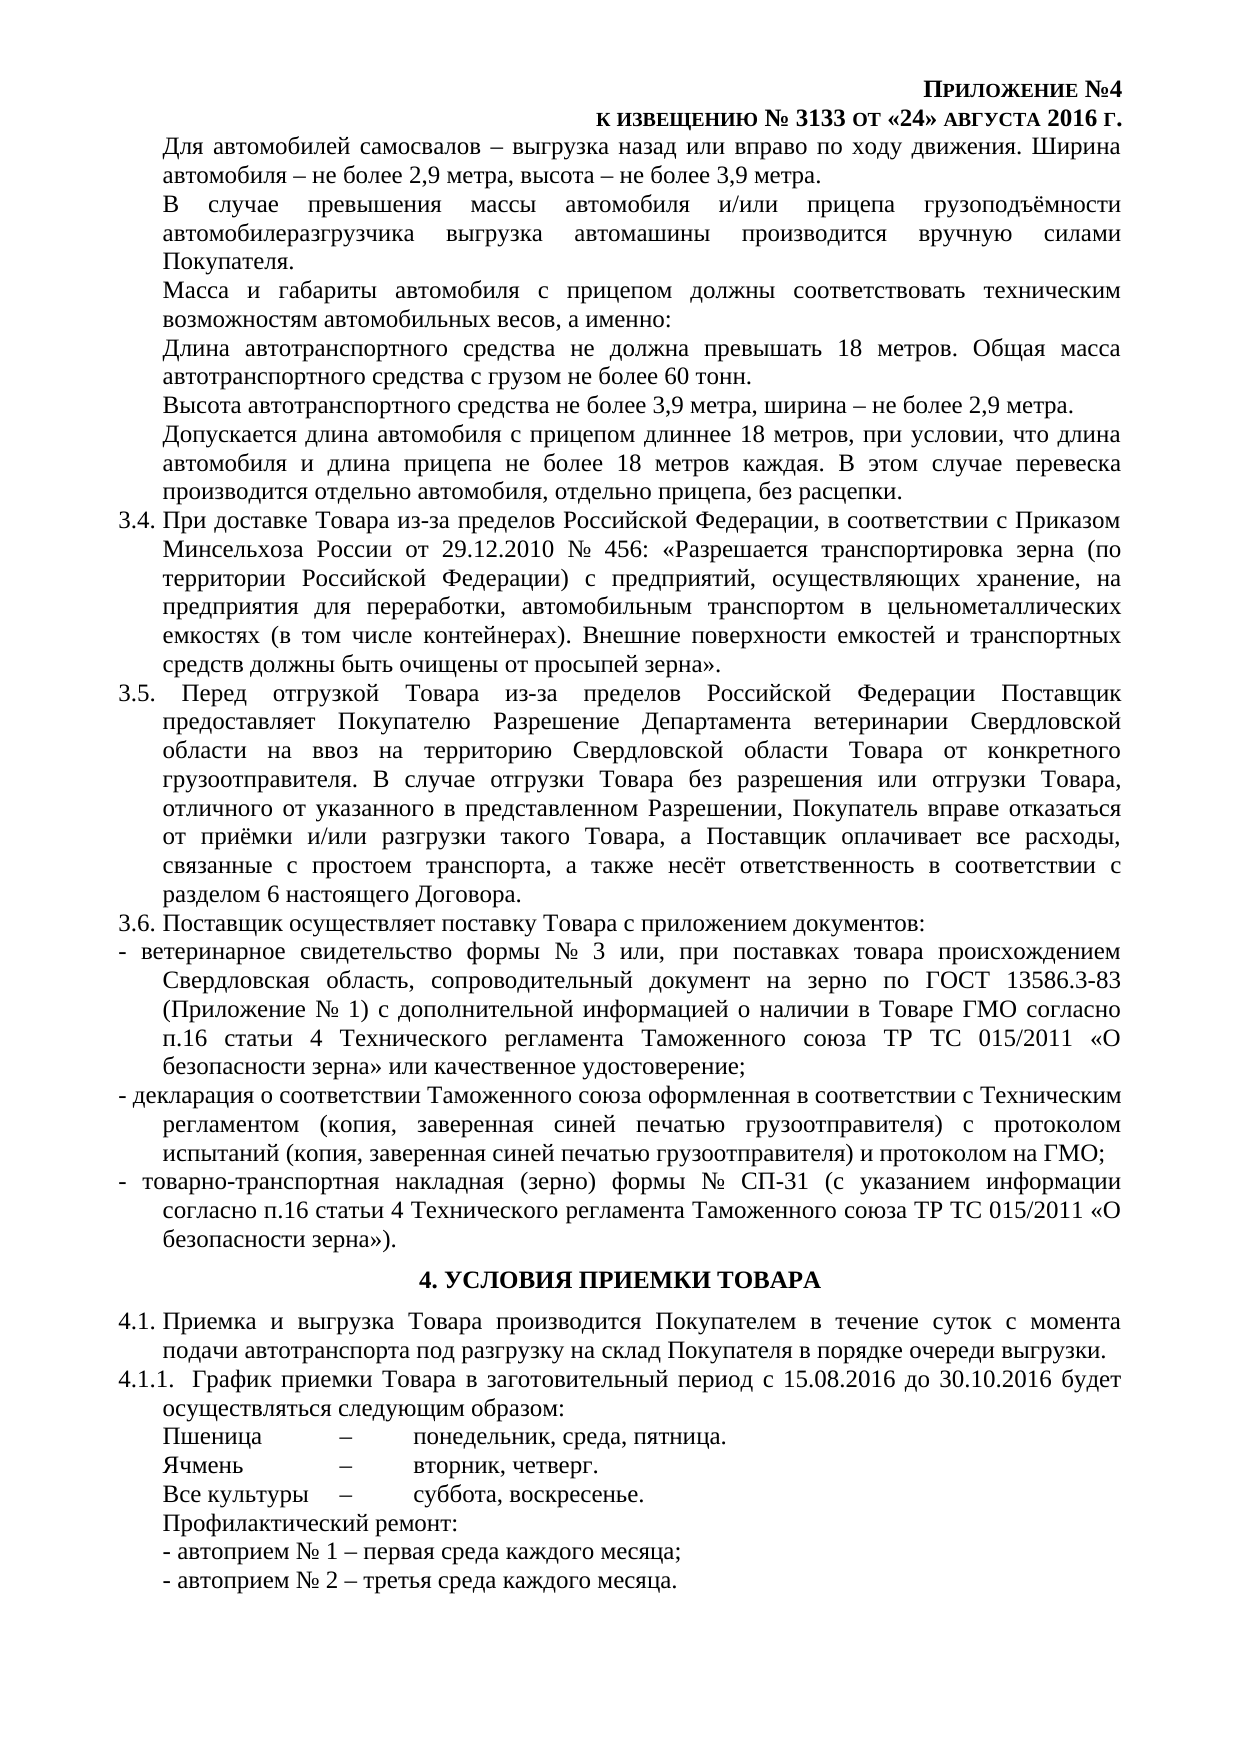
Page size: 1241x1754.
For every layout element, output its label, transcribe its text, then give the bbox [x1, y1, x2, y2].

text 3.6. Поставщик осуществляет поставку Товара с приложением документов: [118, 908, 1122, 936]
text 4.1. Приемка и выгрузка Товара производится Покупателем в течение суток с момента подачи автотранспорта под разгрузку на склад Покупателя в порядке очереди выгрузки. [118, 1306, 1122, 1364]
text - автоприем № 2 – третья среда каждого месяца. [162, 1565, 1122, 1594]
text Все культуры – суббота, воскресенье. [162, 1479, 1122, 1508]
text - автоприем № 1 – первая среда каждого месяца; [162, 1536, 1122, 1565]
text Масса и габариты автомобиля с прицепом должны соответствовать техническим возможностям автомобильных весов, а именно: [162, 275, 1122, 333]
text Ячмень – вторник, четверг. [162, 1450, 1122, 1479]
text - декларация о соответствии Таможенного союза оформленная в соответствии с Техническим регламентом (копия, заверенная синей печатью грузоотправителя) с протоколом испытаний (копия, заверенная синей печатью грузоотправителя) и протоколом на ГМО; [118, 1080, 1122, 1166]
text Пшеница – понедельник, среда, пятница. [162, 1421, 1122, 1450]
text 3.5. Перед отгрузкой Товара из-за пределов Российской Федерации Поставщик предоставляет Покупателю Разрешение Департамента ветеринарии Свердловской области на ввоз на территорию Свердловской области Товара от конкретного грузоотправителя. В случае отгрузки Товара без разрешения или отгрузки Товара, отличного от указанного в представленном Разрешении, Покупатель вправе отказаться от приёмки и/или разгрузки такого Товара, а Поставщик оплачивает все расходы, связанные с простоем транспорта, а также несёт ответственность в соответствии с разделом 6 настоящего Договора. [118, 678, 1122, 908]
text Высота автотранспортного средства не более 3,9 метра, ширина – не более 2,9 метра. [162, 390, 1122, 419]
text Профилактический ремонт: [162, 1508, 1122, 1536]
text - товарно-транспортная накладная (зерно) формы № СП-31 (с указанием информации согласно п.16 статьи 4 Технического регламента Таможенного союза ТР ТС 015/2011 «О безопасности зерна»). [118, 1166, 1122, 1253]
text 4. условия приемки товара [118, 1265, 1122, 1294]
text Допускается длина автомобиля с прицепом длиннее 18 метров, при условии, что длина автомобиля и длина прицепа не более 18 метров каждая. В этом случае перевеска производится отдельно автомобиля, отдельно прицепа, без расцепки. [162, 419, 1122, 505]
text 4.1.1. График приемки Товара в заготовительный период с 15.08.2016 до 30.10.2016 будет осуществляться следующим образом: [118, 1364, 1122, 1421]
text - ветеринарное свидетельство формы № 3 или, при поставках товара происхождением Свердловская область, сопроводительный документ на зерно по ГОСТ 13586.3-83 (Приложение № 1) с дополнительной информацией о наличии в Товаре ГМО согласно п.16 статьи 4 Технического регламента Таможенного союза ТР ТС 015/2011 «О безопасности зерна» или качественное удостоверение; [118, 936, 1122, 1080]
text Длина автотранспортного средства не должна превышать 18 метров. Общая масса автотранспортного средства с грузом не более 60 тонн. [162, 333, 1122, 390]
text 3.4. При доставке Товара из-за пределов Российской Федерации, в соответствии с Приказом Минсельхоза России от 29.12.2010 № 456: «Разрешается транспортировка зерна (по территории Российской Федерации) с предприятий, осуществляющих хранение, на предприятия для переработки, автомобильным транспортом в цельнометаллических емкостях (в том числе контейнерах). Внешние поверхности емкостей и транспортных средств должны быть очищены от просыпей зерна». [118, 505, 1122, 678]
text Для автомобилей самосвалов – выгрузка назад или вправо по ходу движения. Ширина автомобиля – не более 2,9 метра, высота – не более 3,9 метра. [162, 131, 1122, 189]
text В случае превышения массы автомобиля и/или прицепа грузоподъёмности автомобилеразгрузчика выгрузка автомашины производится вручную силами Покупателя. [162, 189, 1122, 275]
